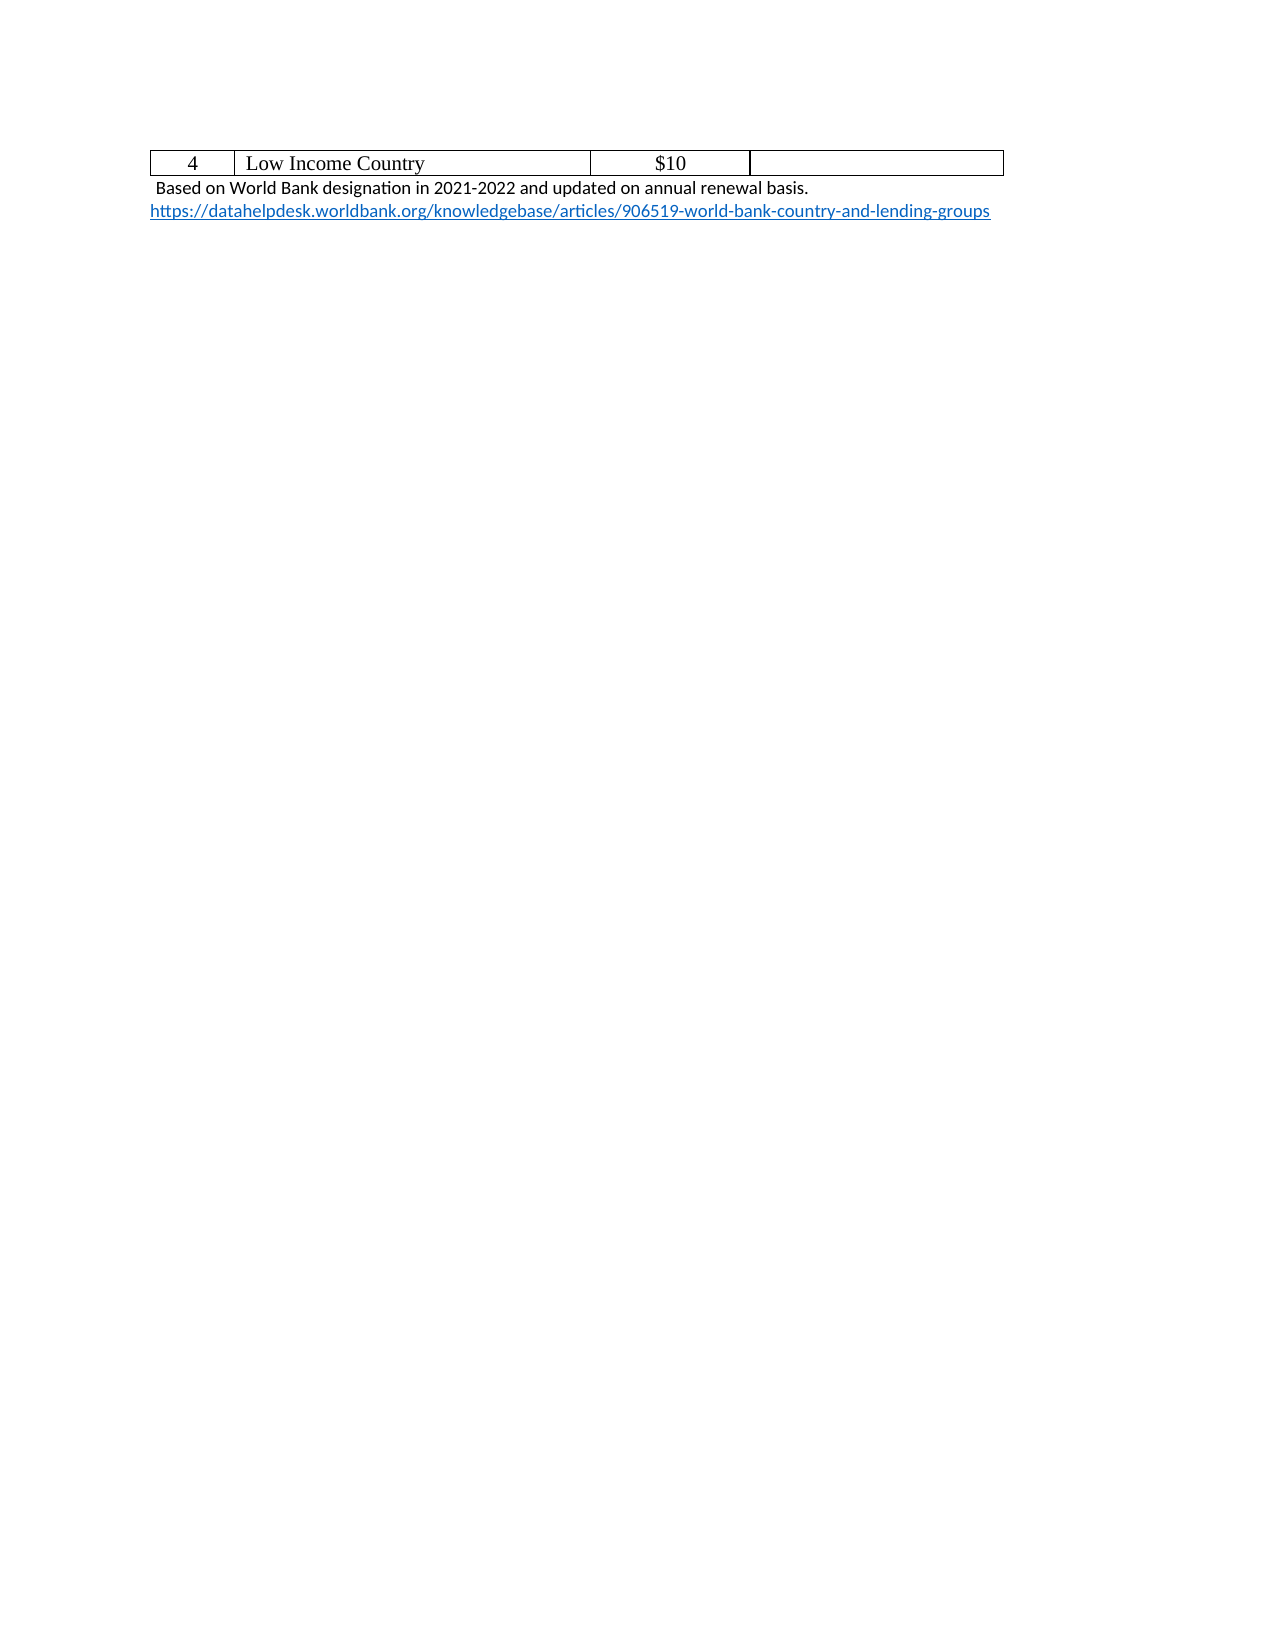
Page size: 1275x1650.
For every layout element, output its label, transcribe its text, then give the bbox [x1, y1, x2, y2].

text Based on World Bank designation in 2021-2022 and updated on annual renewal basis. https://datahelpdesk.worldbank.org/knowledgebase/articles/906519-world-bank-country-and-lending-groups [150, 176, 1125, 222]
table_cell [751, 151, 1003, 175]
table_cell $10 [591, 151, 749, 175]
table_cell 4 [151, 151, 234, 175]
table_cell Low Income Country [235, 151, 590, 175]
